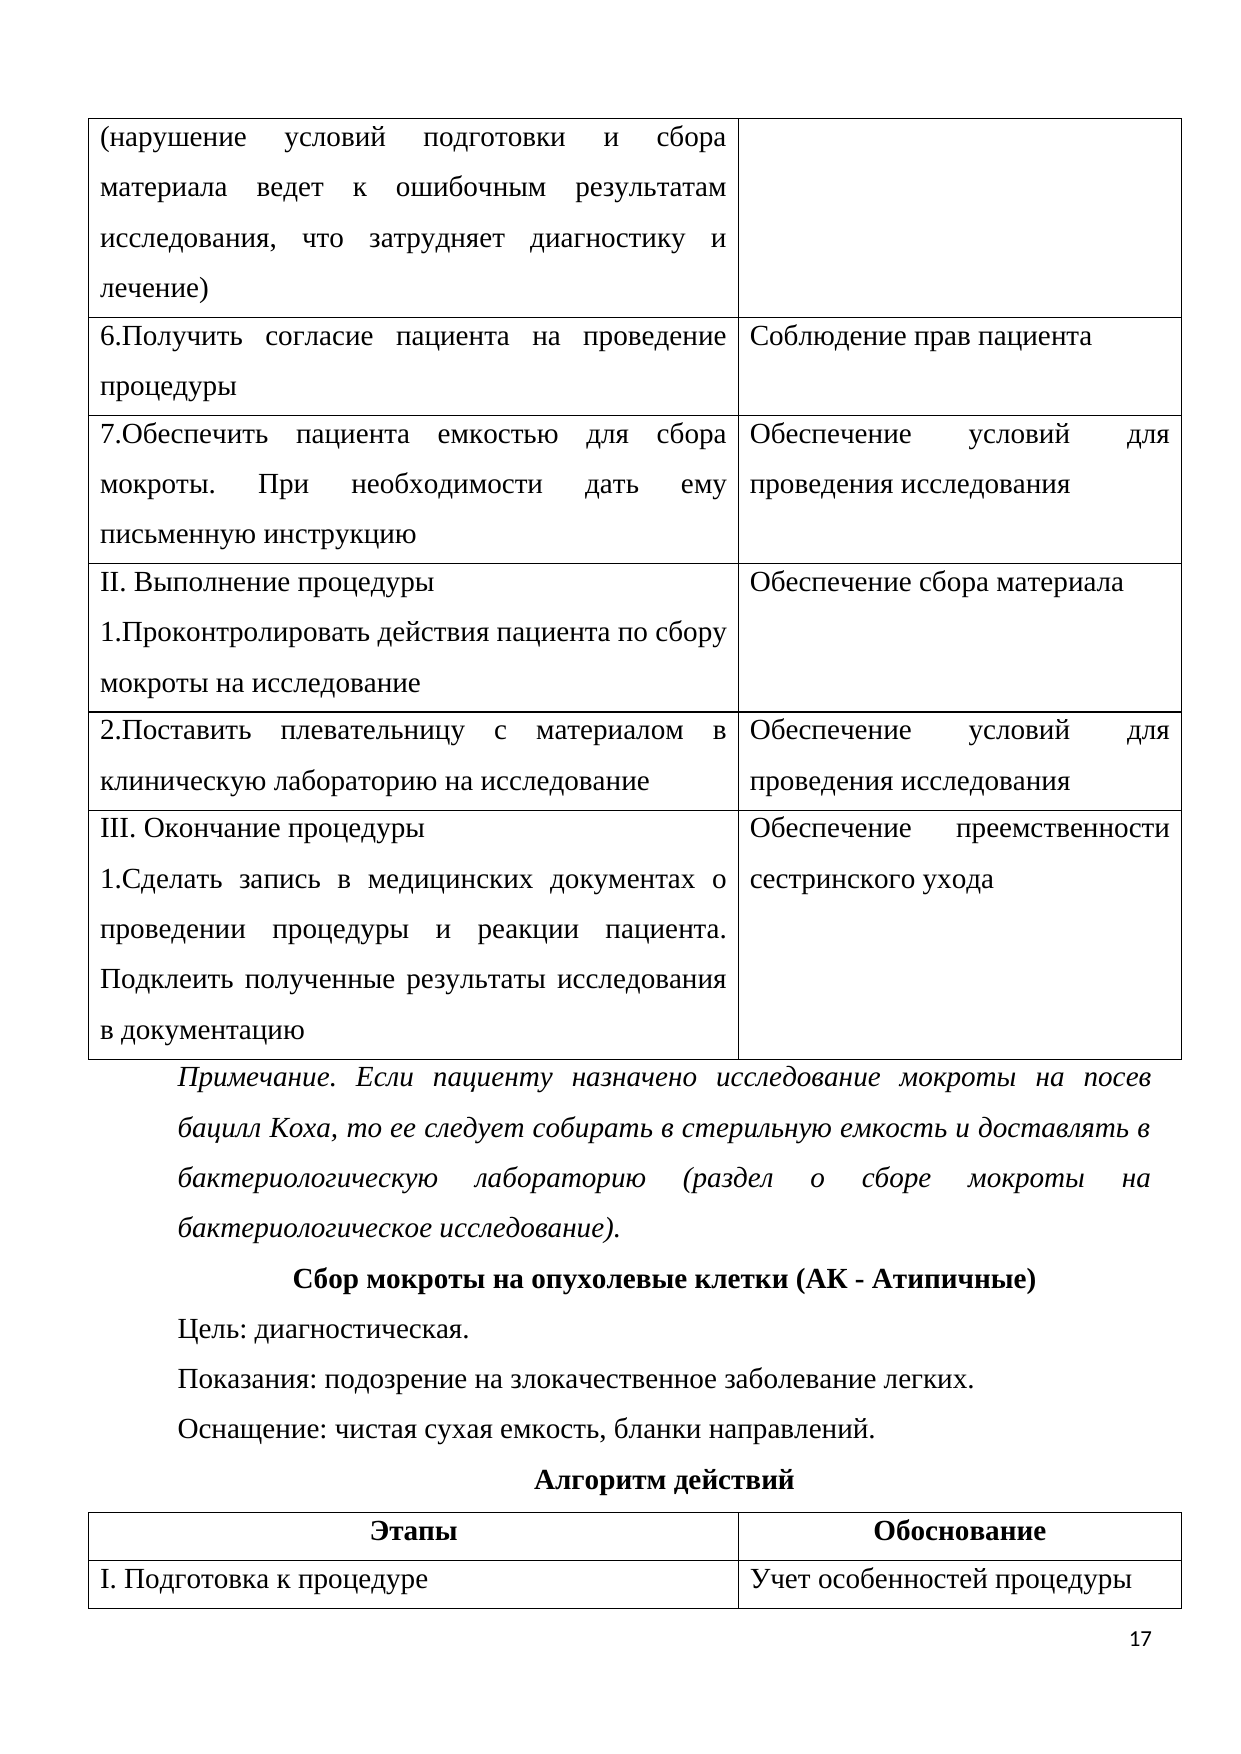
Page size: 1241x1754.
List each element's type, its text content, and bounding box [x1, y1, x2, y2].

table_cell Обеспечение сбора материала [739, 564, 1181, 711]
text Цель: диагностическая. [177, 1311, 1152, 1344]
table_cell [89, 119, 738, 317]
table_cell 2.Поставить плевательницу с материалом в клиническую лабораторию на исследование [89, 713, 738, 809]
table_cell 7.Обеспечить пациента емкостью для сбора мокроты. При необходимости дать ему письменную инструкцию [89, 416, 738, 563]
table_cell Обеспечение условий для проведения исследования [739, 416, 1181, 563]
text Оснащение: чистая сухая емкость, бланки направлений. [177, 1412, 1152, 1445]
table_cell II. Выполнение процедуры 1.Проконтролировать действия пациента по сбору мокроты на исследование [89, 564, 738, 711]
table_header Обоснование [739, 1513, 1181, 1560]
text Показания: подозрение на злокачественное заболевание легких. [177, 1361, 1152, 1395]
table_cell III. Окончание процедуры 1.Сделать запись в медицинских документах о проведении процедуры и реакции пациента. Подклеить полученные результаты исследования в документацию [89, 811, 738, 1058]
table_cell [739, 1561, 1181, 1608]
text Алгоритм действий [177, 1462, 1152, 1496]
table_cell Соблюдение прав пациента [739, 318, 1181, 415]
table_cell 6.Получить согласие пациента на проведение процедуры [89, 318, 738, 415]
text Сбор мокроты на опухолевые клетки (АК - Атипичные) [177, 1261, 1152, 1294]
table_cell Обеспечение условий для проведения исследования [739, 713, 1181, 809]
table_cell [739, 119, 1181, 317]
table_cell Обеспечение преемственности сестринского ухода [739, 811, 1181, 1058]
table_header Этапы [89, 1513, 738, 1560]
text Примечание. Если пациенту назначено исследование мокроты на посев бацилл Коха, то ее следует собирать в стерильную емкость и доставлять в бактериологическую лабораторию (раздел о сборе мокроты на бактериологическое исследование). [177, 1060, 1152, 1244]
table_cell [89, 1561, 738, 1608]
